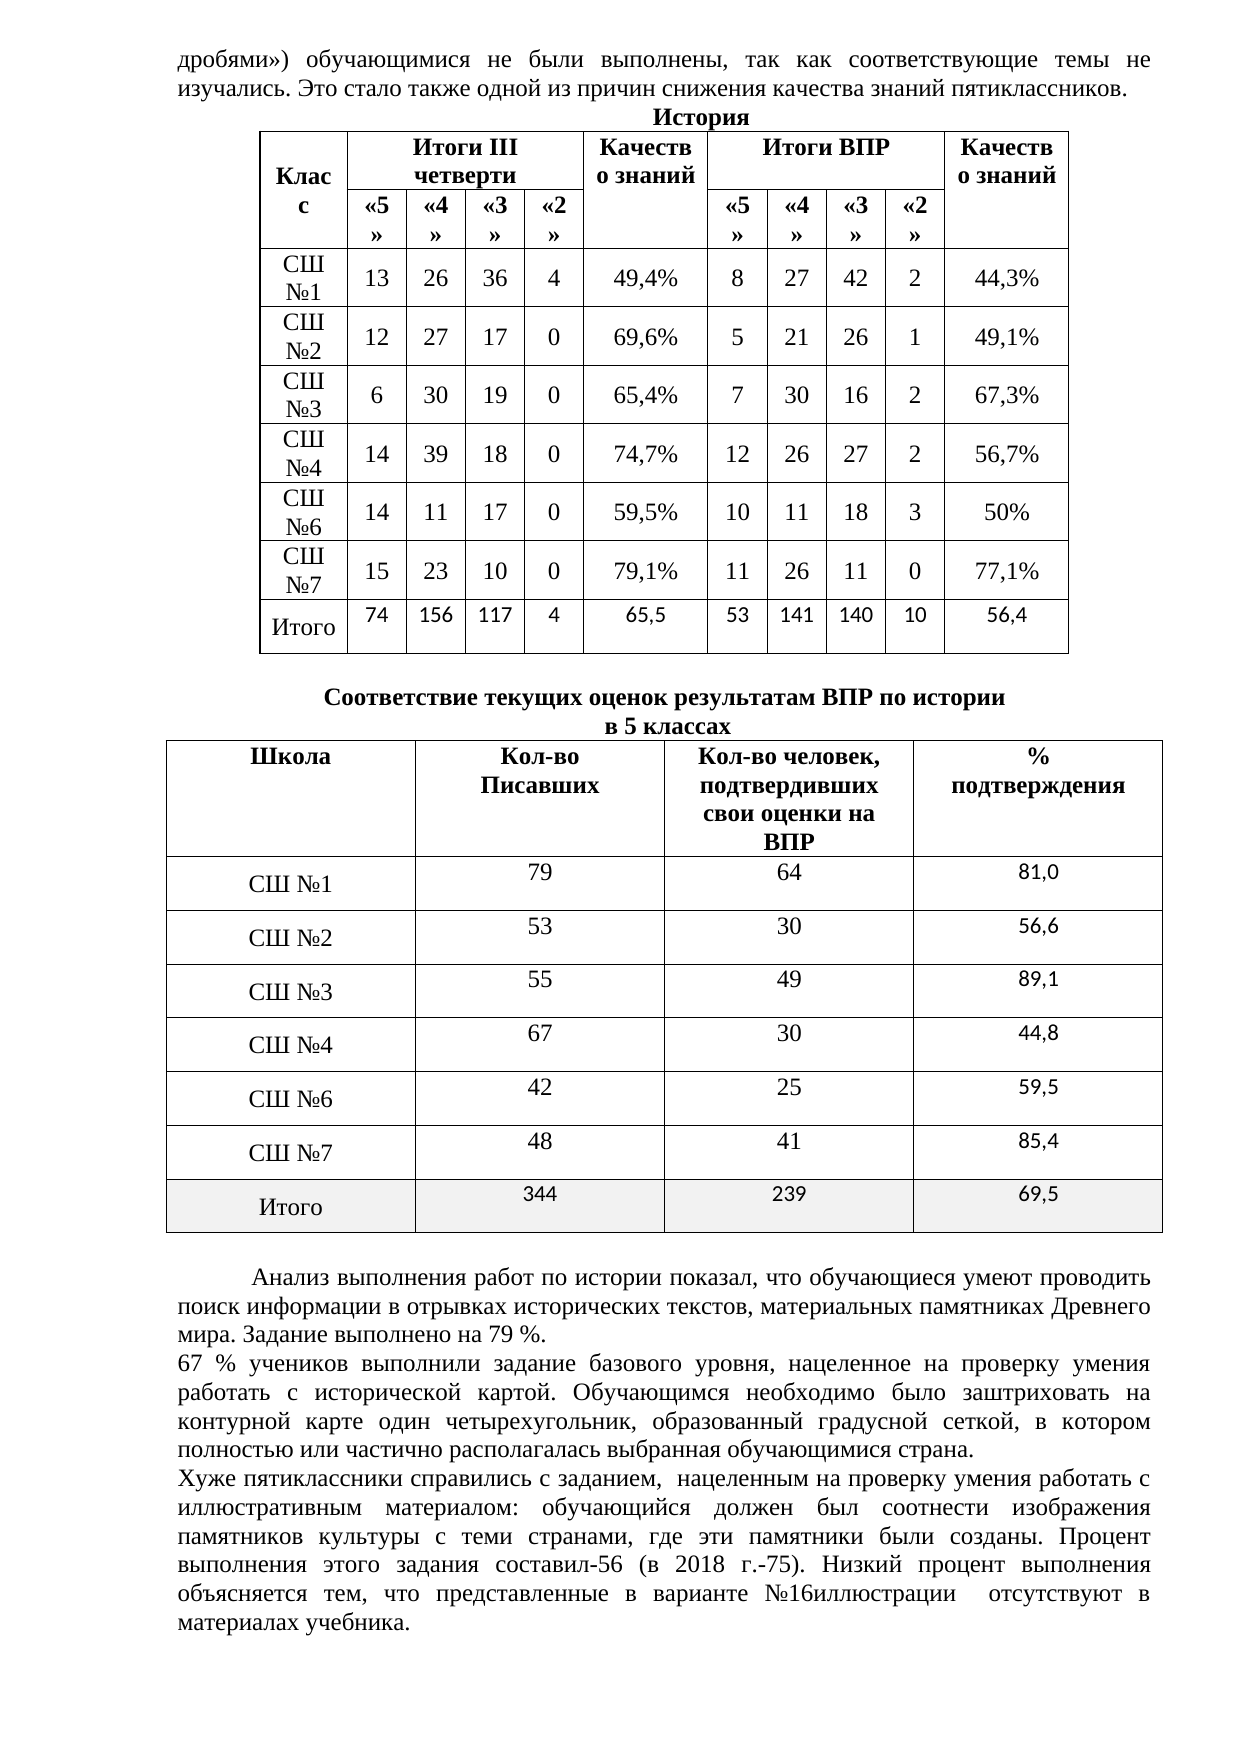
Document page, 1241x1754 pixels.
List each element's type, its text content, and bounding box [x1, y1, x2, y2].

table_cell 10 [886, 600, 944, 653]
table_cell 69,5 [914, 1180, 1162, 1232]
table_cell 11 [827, 541, 885, 599]
table_cell 117 [466, 600, 524, 653]
table_header Качество знаний [584, 132, 707, 248]
table_cell «4» [407, 190, 465, 248]
table_cell 8 [708, 249, 767, 306]
table_cell 11 [407, 483, 465, 540]
table_header Качество знаний [945, 132, 1068, 248]
table_cell СШ №6 [261, 483, 347, 540]
table_header Итоги ВПР [708, 132, 944, 189]
table_cell СШ №2 [261, 307, 347, 365]
table_cell 0 [525, 366, 583, 423]
text Соответствие текущих оценок результатам ВПР по истории [177, 682, 1152, 711]
table_cell 14 [348, 483, 406, 540]
table_cell 59,5% [584, 483, 707, 540]
table_cell 42 [416, 1072, 664, 1125]
table_header Кол-во Писавших [416, 741, 664, 856]
table_cell 53 [708, 600, 767, 653]
table_cell СШ №6 [167, 1072, 415, 1125]
table_cell 1 [886, 307, 944, 365]
table_cell 30 [665, 1018, 913, 1071]
table_cell 26 [827, 307, 885, 365]
table_cell 5 [708, 307, 767, 365]
table_cell 49,1% [945, 307, 1068, 365]
table_cell 6 [348, 366, 406, 423]
table_cell 21 [768, 307, 826, 365]
table_cell 2 [886, 249, 944, 306]
table_cell 64 [665, 857, 913, 910]
table_cell 156 [407, 600, 465, 653]
table_cell СШ №2 [167, 911, 415, 963]
table_cell 30 [665, 911, 913, 963]
table_header Кол-во человек, подтвердивших свои оценки на ВПР [665, 741, 913, 856]
table_cell 77,1% [945, 541, 1068, 599]
text Хуже пятиклассники справились с заданием, нацеленным на проверку умения работать с иллюстративным материалом: обучающийся должен был соотнести изображения памятников культуры с теми странами, где эти памятники были созданы. Процент выполнения этого задания составил-56 (в 2018 г.-75). Низкий процент выполнения объясняется тем, что представленные в варианте №16иллюстрации отсутствуют в материалах учебника. [177, 1463, 1152, 1636]
table_cell «5» [708, 190, 767, 248]
table_cell 11 [768, 483, 826, 540]
table_cell 74 [348, 600, 406, 653]
table_cell СШ №7 [167, 1126, 415, 1178]
table_cell 49 [665, 965, 913, 1017]
table_cell 0 [525, 424, 583, 482]
table_cell 67,3% [945, 366, 1068, 423]
table_cell 140 [827, 600, 885, 653]
table_cell СШ №1 [261, 249, 347, 306]
table_cell 17 [466, 483, 524, 540]
table_header % подтверждения [914, 741, 1162, 856]
text в 5 классах [177, 711, 1152, 740]
table_cell 141 [768, 600, 826, 653]
table_cell 67 [416, 1018, 664, 1071]
table_cell 0 [525, 541, 583, 599]
table_cell 26 [407, 249, 465, 306]
table_cell 11 [708, 541, 767, 599]
table_header Школа [167, 741, 415, 856]
table_cell 27 [407, 307, 465, 365]
table_cell СШ №4 [261, 424, 347, 482]
table_cell 50% [945, 483, 1068, 540]
table_cell Итого [261, 600, 347, 653]
table_cell 12 [708, 424, 767, 482]
table_cell 49,4% [584, 249, 707, 306]
table_cell 59,5 [914, 1072, 1162, 1125]
table_cell СШ №1 [167, 857, 415, 910]
table_header Итоги III четверти [348, 132, 583, 189]
table_cell 10 [466, 541, 524, 599]
table_cell 2 [886, 366, 944, 423]
table_cell «5» [348, 190, 406, 248]
table_cell 48 [416, 1126, 664, 1178]
table_header Класс [261, 132, 347, 248]
table_cell 27 [768, 249, 826, 306]
table_cell 0 [886, 541, 944, 599]
table_cell 65,4% [584, 366, 707, 423]
table_cell 17 [466, 307, 524, 365]
table_cell 344 [416, 1180, 664, 1232]
table_cell СШ №3 [167, 965, 415, 1017]
table_cell 27 [827, 424, 885, 482]
table_cell 74,7% [584, 424, 707, 482]
table_cell 0 [525, 307, 583, 365]
table_cell 4 [525, 600, 583, 653]
table_cell «3» [827, 190, 885, 248]
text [177, 44, 1152, 102]
table_cell 19 [466, 366, 524, 423]
table_cell 55 [416, 965, 664, 1017]
table_cell 56,4 [945, 600, 1068, 653]
table_cell 16 [827, 366, 885, 423]
table_cell 30 [407, 366, 465, 423]
table_cell 25 [665, 1072, 913, 1125]
table_cell 0 [525, 483, 583, 540]
table_cell 39 [407, 424, 465, 482]
table_cell «2» [525, 190, 583, 248]
table_cell 18 [827, 483, 885, 540]
table_cell «2» [886, 190, 944, 248]
table_cell 30 [768, 366, 826, 423]
table_cell 81,0 [914, 857, 1162, 910]
table_cell 12 [348, 307, 406, 365]
table_cell 89,1 [914, 965, 1162, 1017]
table_cell 85,4 [914, 1126, 1162, 1178]
table_cell 2 [886, 424, 944, 482]
table_cell 10 [708, 483, 767, 540]
table_cell 239 [665, 1180, 913, 1232]
text Анализ выполнения работ по истории показал, что обучающиеся умеют проводить поиск информации в отрывках исторических текстов, материальных памятниках Древнего мира. Задание выполнено на 79 %. [177, 1262, 1152, 1348]
table_cell 42 [827, 249, 885, 306]
table_cell 36 [466, 249, 524, 306]
table_cell 26 [768, 541, 826, 599]
table_cell 26 [768, 424, 826, 482]
table_cell 44,8 [914, 1018, 1162, 1071]
table_cell 14 [348, 424, 406, 482]
table_cell 65,5 [584, 600, 707, 653]
table_cell 56,7% [945, 424, 1068, 482]
text 67 % учеников выполнили задание базового уровня, нацеленное на проверку умения работать с исторической картой. Обучающимся необходимо было заштриховать на контурной карте один четырехугольник, образованный градусной сеткой, в котором полностью или частично располагалась выбранная обучающимися страна. [177, 1348, 1152, 1463]
table_cell 15 [348, 541, 406, 599]
table_cell 44,3% [945, 249, 1068, 306]
table_cell 13 [348, 249, 406, 306]
table_cell «3» [466, 190, 524, 248]
table_cell «4» [768, 190, 826, 248]
table_cell СШ №7 [261, 541, 347, 599]
table_cell СШ №4 [167, 1018, 415, 1071]
table_cell Итого [167, 1180, 415, 1232]
table_cell 18 [466, 424, 524, 482]
table_cell 69,6% [584, 307, 707, 365]
table_cell 23 [407, 541, 465, 599]
table_cell 79 [416, 857, 664, 910]
text История [177, 102, 1152, 131]
table_cell 3 [886, 483, 944, 540]
table_cell 56,6 [914, 911, 1162, 963]
table_cell 41 [665, 1126, 913, 1178]
table_cell 79,1% [584, 541, 707, 599]
table_cell СШ №3 [261, 366, 347, 423]
table_cell 53 [416, 911, 664, 963]
table_cell 7 [708, 366, 767, 423]
table_cell 4 [525, 249, 583, 306]
